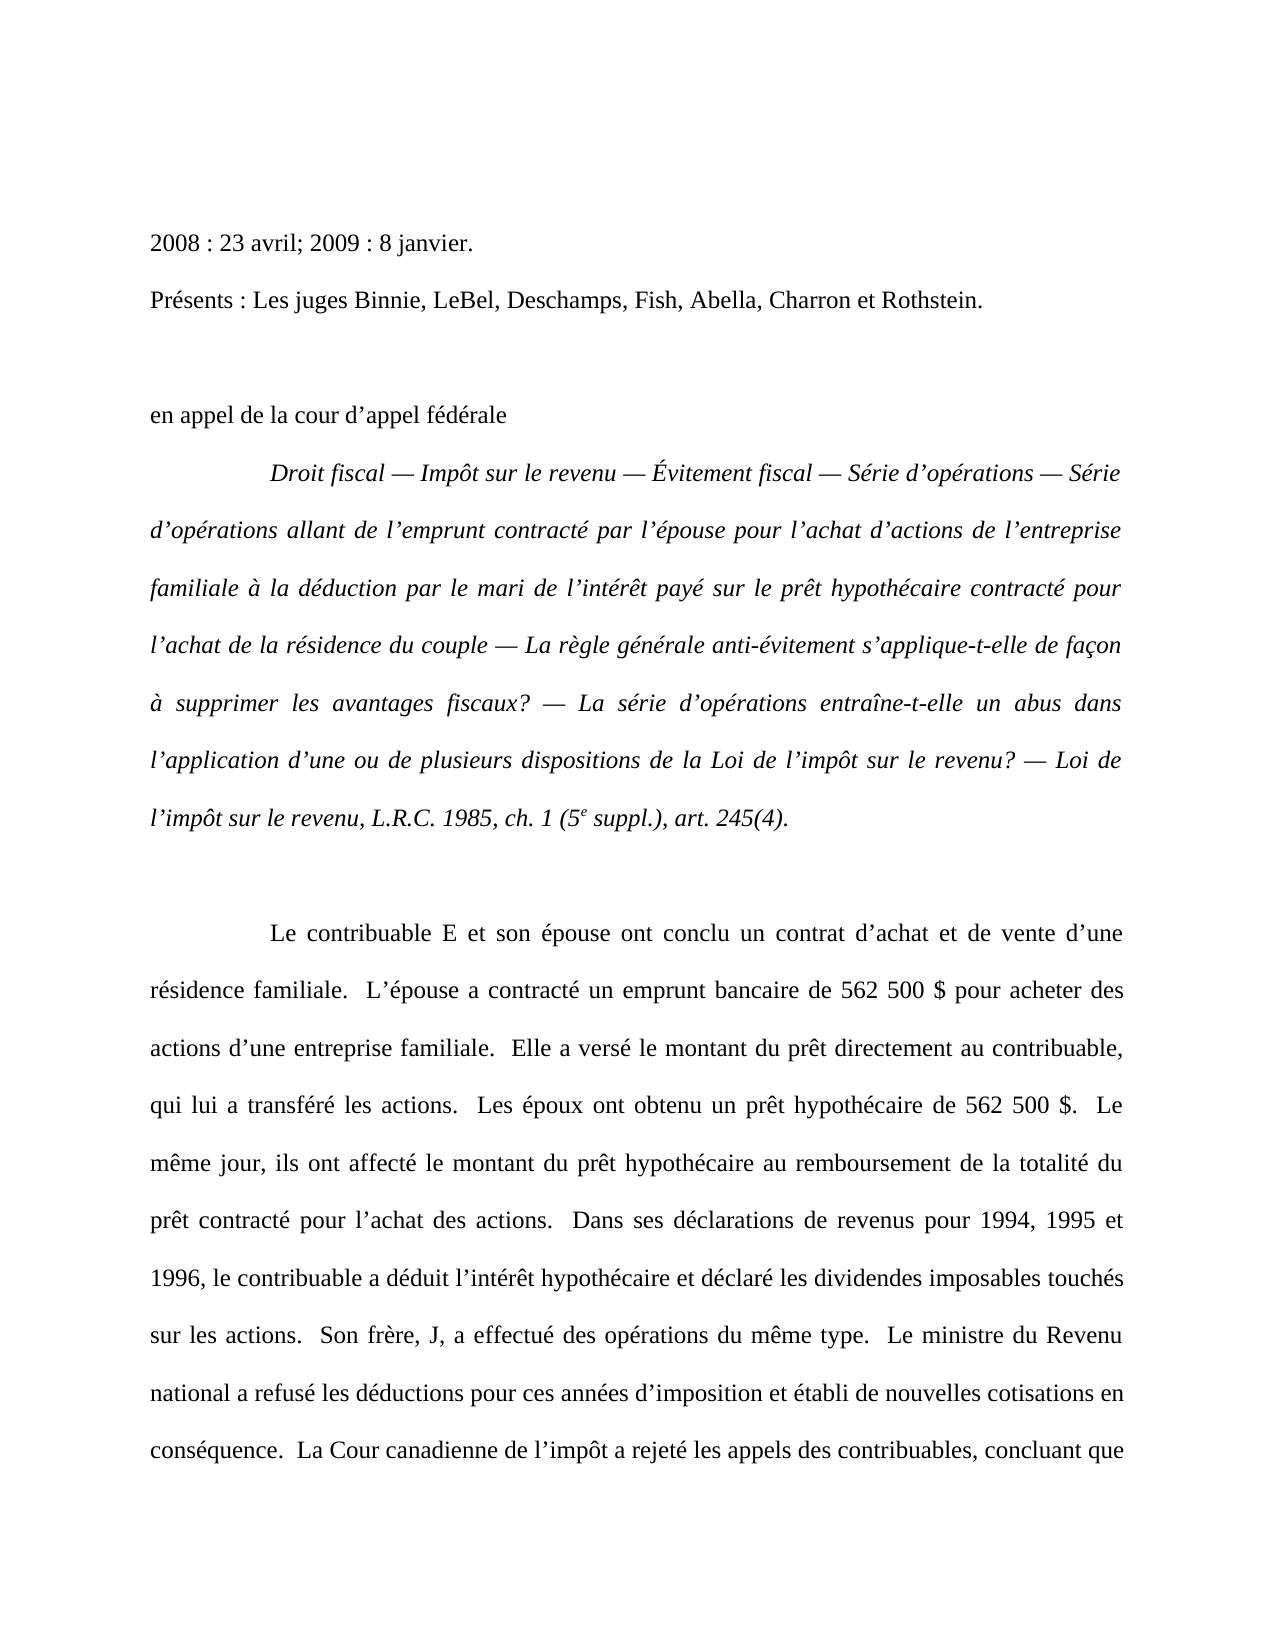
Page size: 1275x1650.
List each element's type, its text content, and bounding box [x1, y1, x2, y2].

text Présents : Les juges Binnie, LeBel, Deschamps, Fish, Abella, Charron et Rothstein. [150, 286, 1125, 314]
text 2008 : 23 avril; 2009 : 8 janvier. [150, 228, 1125, 257]
text en appel de la cour d’appel fédérale [150, 401, 1125, 429]
text Droit fiscal — Impôt sur le revenu — Évitement fiscal — Série d’opérations — Série d’opérations allant de l’emprunt contracté par l’épouse pour l’achat d’actions de l’entreprise familiale à la déduction par le mari de l’intérêt payé sur le prêt hypothécaire contracté pour l’achat de la résidence du couple — La règle générale anti-évitement s’applique-t-elle de façon à supprimer les avantages fiscaux? — La série d’opérations entraîne-t-elle un abus dans l’application d’une ou de plusieurs dispositions de la Loi de l’impôt sur le revenu? — Loi de l’impôt sur le revenu, L.R.C. 1985, ch. 1 (5e suppl.), art. 245(4). [150, 458, 1125, 832]
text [150, 918, 1125, 1464]
